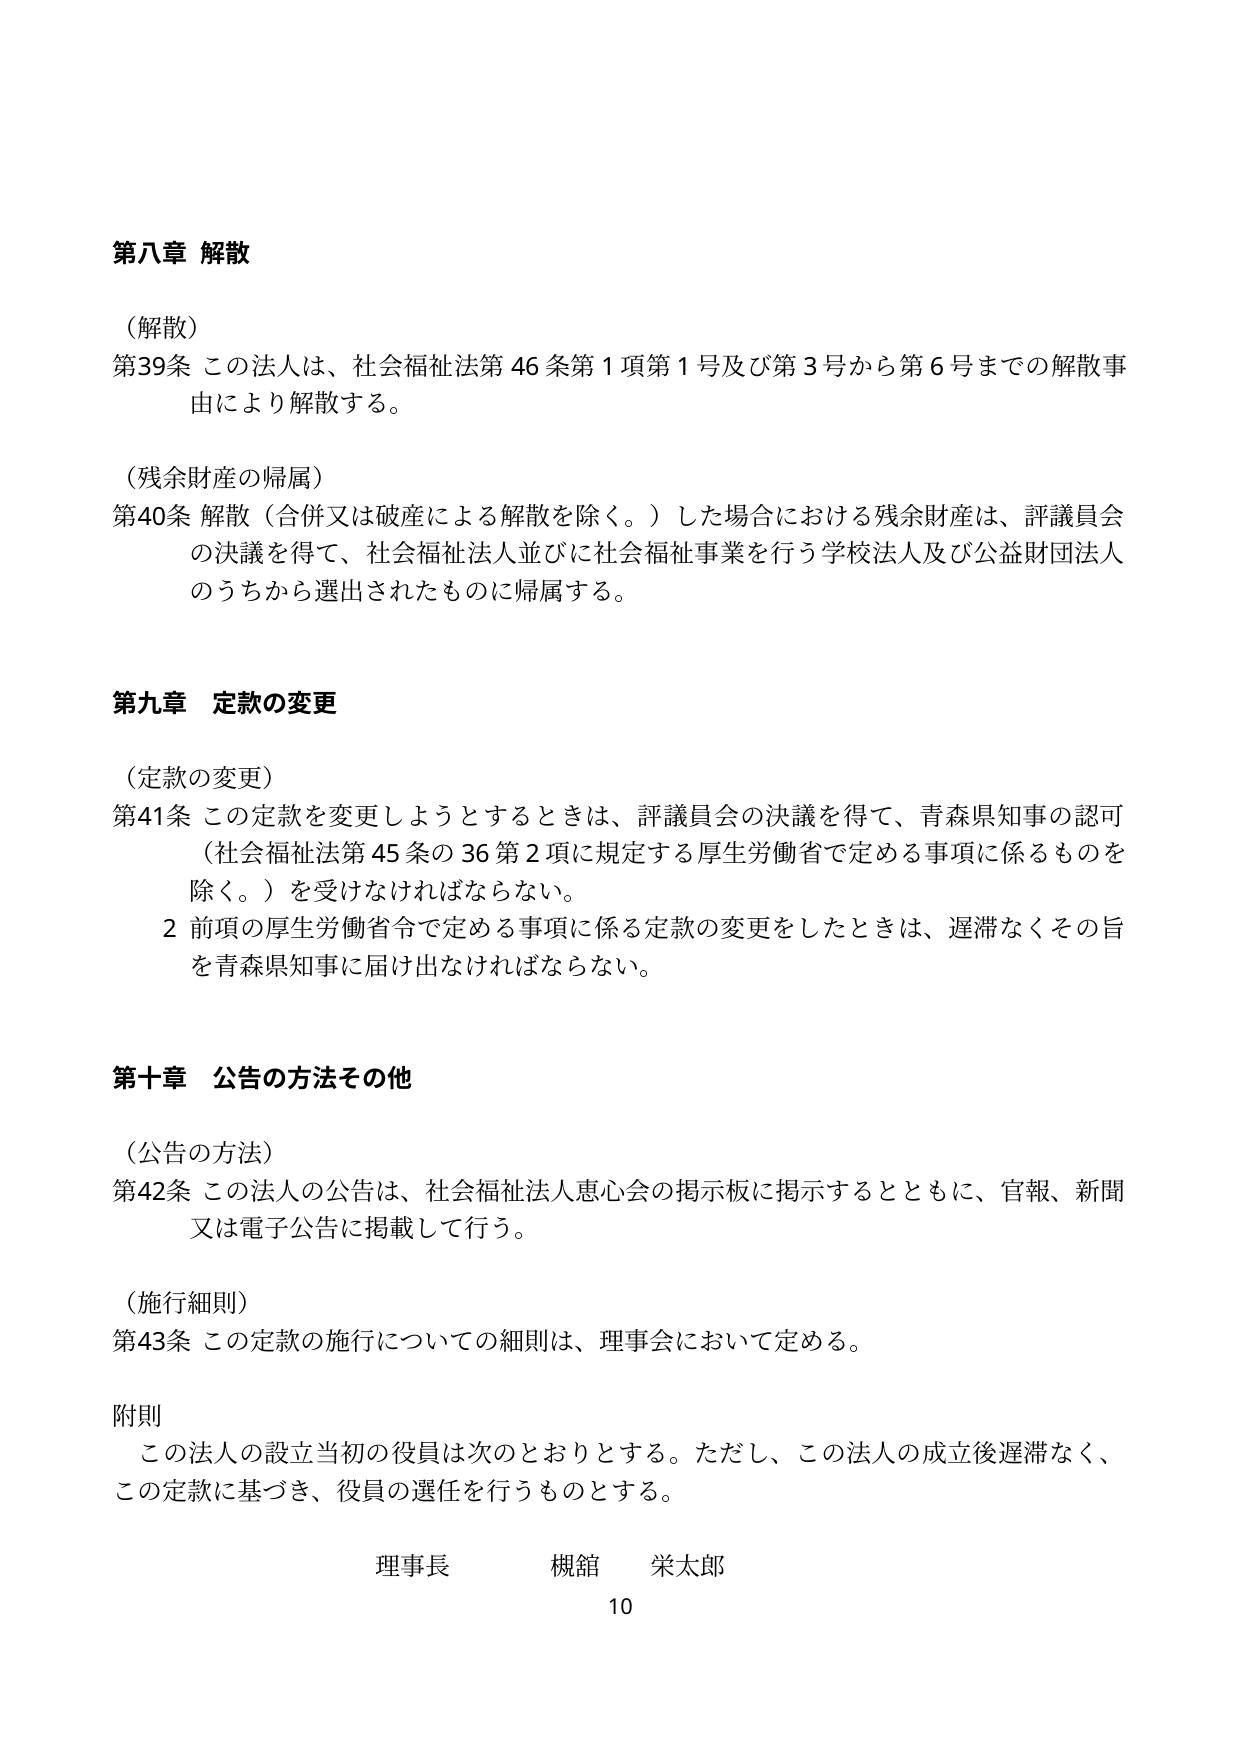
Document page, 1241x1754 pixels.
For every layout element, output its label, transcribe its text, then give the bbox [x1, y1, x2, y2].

list この法人の公告は、社会福祉法人恵心会の掲示板に掲示するとともに、官報、新聞又は電子公告に掲載して行う。 [112, 1171, 1128, 1246]
text 第十章 公告の方法その他 [112, 1058, 1128, 1096]
list この定款を変更しようとするときは、評議員会の決議を得て、青森県知事の認可（社会福祉法第45条の36第2項に規定する厚生労働省で定める事項に係るものを除く。）を受けなければならない。 [112, 796, 1128, 908]
text 第八章 解散 [112, 233, 1128, 271]
text 2 前項の厚生労働省令で定める事項に係る定款の変更をしたときは、遅滞なくその旨を青森県知事に届け出なければならない。 [162, 908, 1128, 983]
text （解散） [112, 308, 1128, 346]
text 理事長 槻舘 栄太郎 [112, 1546, 1128, 1583]
text （公告の方法） [112, 1133, 1128, 1171]
text （定款の変更） [112, 758, 1128, 796]
text 附則 [112, 1396, 1128, 1433]
list この定款の施行についての細則は、理事会において定める。 [112, 1321, 1128, 1358]
text 第九章 定款の変更 [112, 683, 1128, 721]
list 解散（合併又は破産による解散を除く。）した場合における残余財産は、評議員会の決議を得て、社会福祉法人並びに社会福祉事業を行う学校法人及び公益財団法人のうちから選出されたものに帰属する。 [112, 496, 1128, 608]
text この法人の設立当初の役員は次のとおりとする。ただし、この法人の成立後遅滞なく、この定款に基づき、役員の選任を行うものとする。 [112, 1433, 1128, 1508]
text （残余財産の帰属） [112, 458, 1128, 496]
text （施行細則） [112, 1283, 1128, 1321]
list この法人は、社会福祉法第46条第1項第1号及び第3号から第6号までの解散事由により解散する。 [112, 346, 1128, 421]
